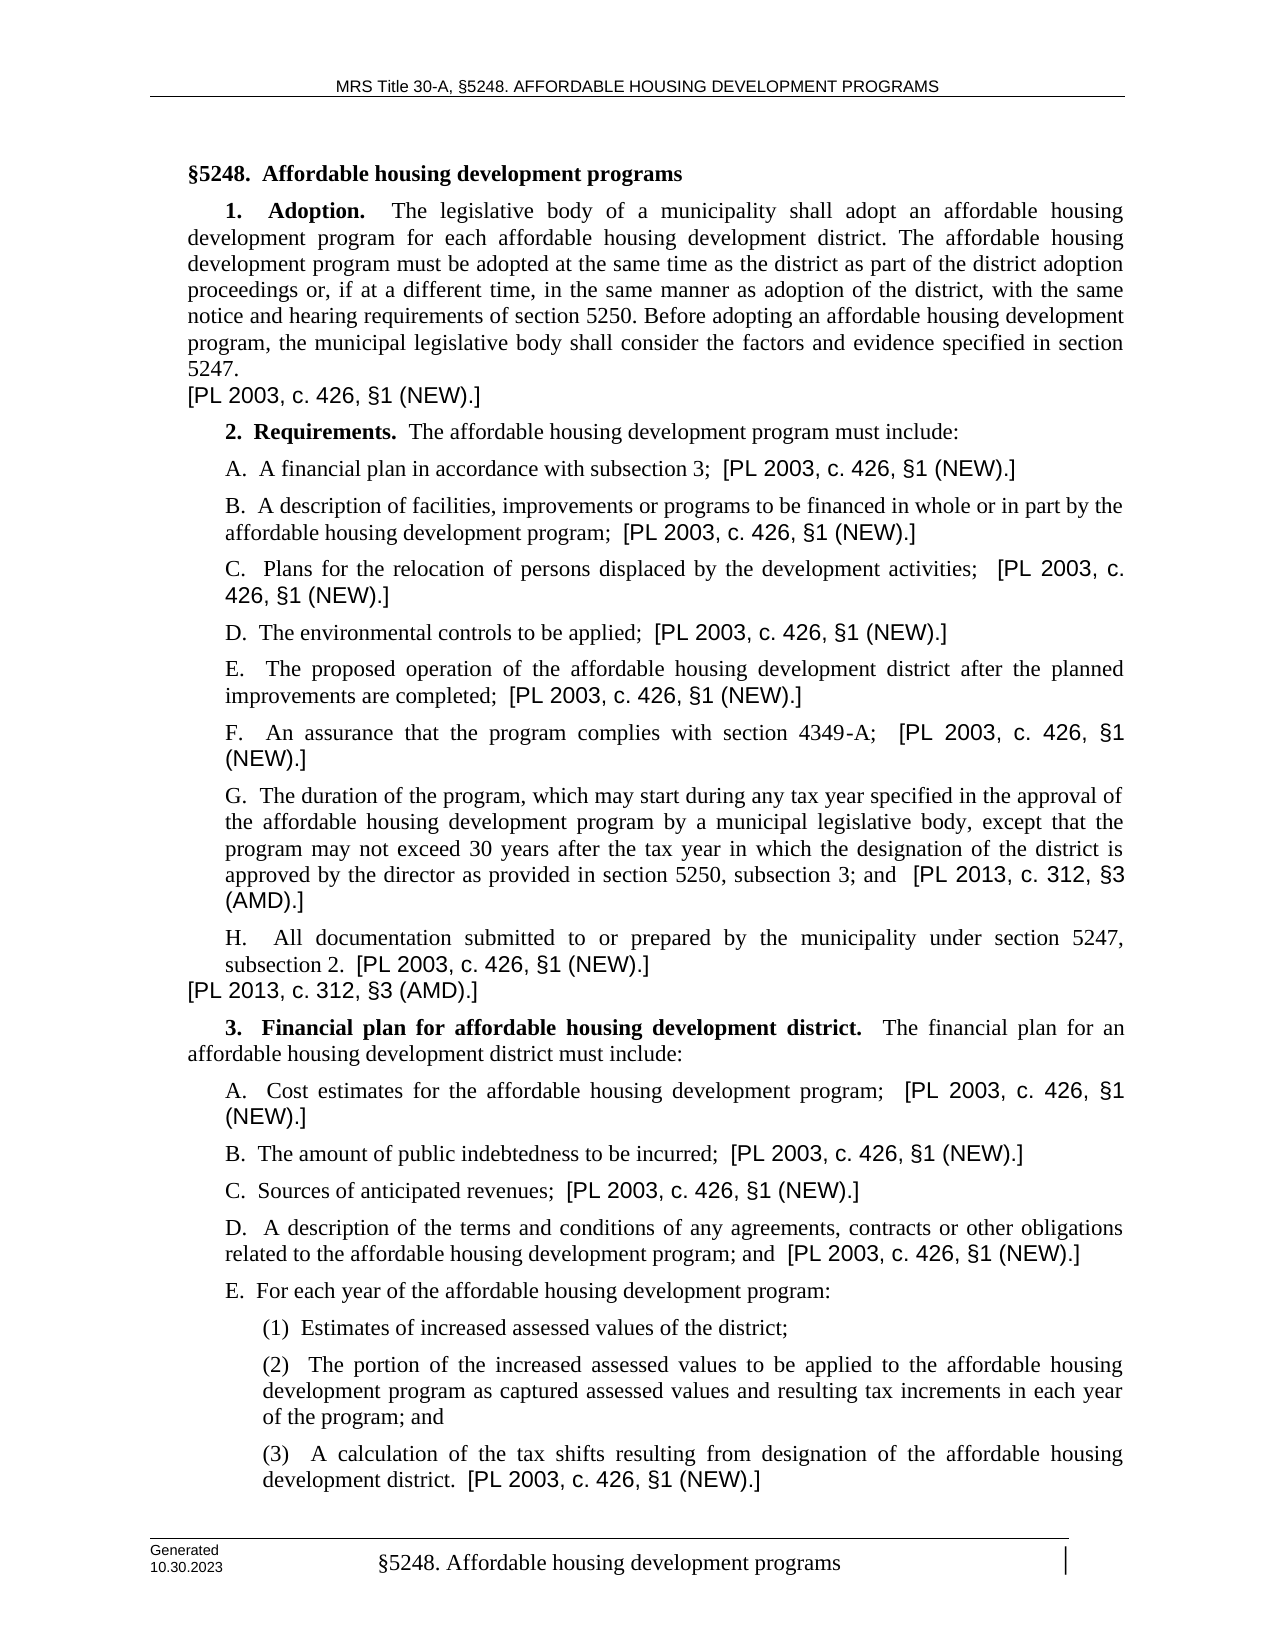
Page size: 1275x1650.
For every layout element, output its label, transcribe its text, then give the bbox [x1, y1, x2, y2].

text B. A description of facilities, improvements or programs to be financed in whole or in part by the affordable housing development program; [PL 2003, c. 426, §1 (NEW).] [225, 492, 1125, 545]
text E. For each year of the affordable housing development program: [225, 1277, 1125, 1303]
text 1. Adoption. The legislative body of a municipality shall adopt an affordable housing development program for each affordable housing development district. The affordable housing development program must be adopted at the same time as the district as part of the district adoption proceedings or, if at a different time, in the same manner as adoption of the district, with the same notice and hearing requirements of section 5250. Before adopting an affordable housing development program, the municipal legislative body shall consider the factors and evidence specified in section 5247. [187, 197, 1125, 382]
text D. A description of the terms and conditions of any agreements, contracts or other obligations related to the affordable housing development program; and [PL 2003, c. 426, §1 (NEW).] [225, 1214, 1125, 1267]
text A. Cost estimates for the affordable housing development program; [PL 2003, c. 426, §1 (NEW).] [225, 1077, 1125, 1130]
text E. The proposed operation of the affordable housing development district after the planned improvements are completed; [PL 2003, c. 426, §1 (NEW).] [225, 655, 1125, 708]
text A. A financial plan in accordance with subsection 3; [PL 2003, c. 426, §1 (NEW).] [225, 455, 1125, 482]
text 3. Financial plan for affordable housing development district. The financial plan for an affordable housing development district must include: [187, 1014, 1125, 1066]
text (3) A calculation of the tax shifts resulting from designation of the affordable housing development district. [PL 2003, c. 426, §1 (NEW).] [262, 1440, 1125, 1493]
text C. Plans for the relocation of persons displaced by the development activities; [PL 2003, c. 426, §1 (NEW).] [225, 555, 1125, 608]
text C. Sources of anticipated revenues; [PL 2003, c. 426, §1 (NEW).] [225, 1177, 1125, 1203]
text F. An assurance that the program complies with section 4349‑A; [PL 2003, c. 426, §1 (NEW).] [225, 719, 1125, 771]
text H. All documentation submitted to or prepared by the municipality under section 5247, subsection 2. [PL 2003, c. 426, §1 (NEW).] [225, 924, 1125, 977]
text (2) The portion of the increased assessed values to be applied to the affordable housing development program as captured assessed values and resulting tax increments in each year of the program; and [262, 1351, 1125, 1430]
text G. The duration of the program, which may start during any tax year specified in the approval of the affordable housing development program by a municipal legislative body, except that the program may not exceed 30 years after the tax year in which the designation of the district is approved by the director as provided in section 5250, subsection 3; and [PL 2013, c. 312, §3 (AMD).] [225, 782, 1125, 914]
text D. The environmental controls to be applied; [PL 2003, c. 426, §1 (NEW).] [225, 618, 1125, 645]
text (1) Estimates of increased assessed values of the district; [262, 1314, 1125, 1340]
text [PL 2013, c. 312, §3 (AMD).] [187, 977, 1125, 1003]
text §5248. Affordable housing development programs [187, 160, 1125, 187]
text 2. Requirements. The affordable housing development program must include: [187, 418, 1125, 445]
text [PL 2003, c. 426, §1 (NEW).] [187, 382, 1125, 408]
text B. The amount of public indebtedness to be incurred; [PL 2003, c. 426, §1 (NEW).] [225, 1140, 1125, 1167]
